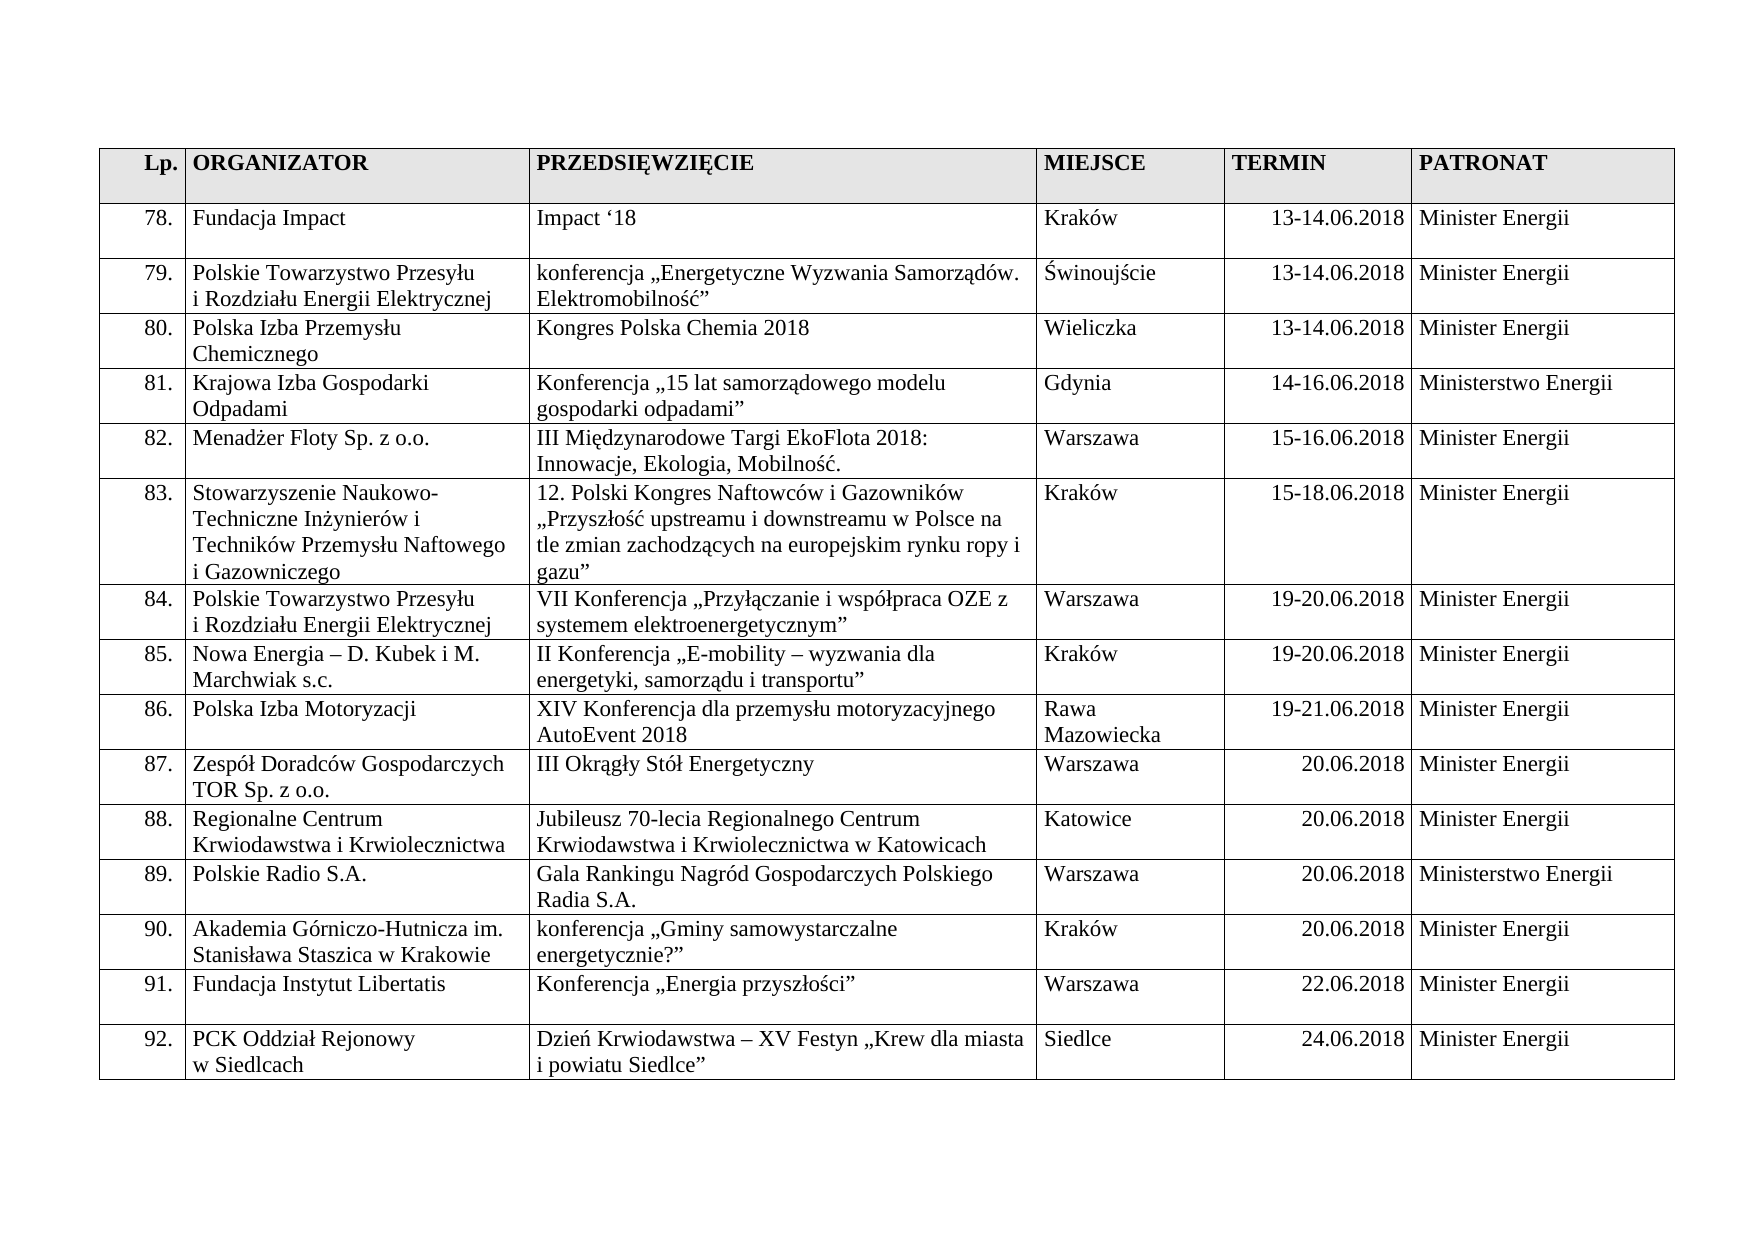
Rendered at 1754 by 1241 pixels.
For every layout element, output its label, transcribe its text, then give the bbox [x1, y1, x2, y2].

table_cell 13-14.06.2018 [1225, 259, 1411, 313]
table_cell Regionalne Centrum Krwiodawstwa i Krwiolecznictwa [186, 805, 529, 859]
table_cell Kraków [1037, 204, 1224, 258]
table_cell Warszawa [1037, 424, 1224, 478]
table_cell [100, 314, 185, 368]
table_cell Polska Izba Przemysłu Chemicznego [186, 314, 529, 368]
table_header TERMIN [1225, 149, 1411, 203]
table_cell konferencja „Energetyczne Wyzwania Samorządów. Elektromobilność” [530, 259, 1036, 313]
table_cell [100, 259, 185, 313]
table_cell [100, 750, 185, 804]
table_cell Gala Rankingu Nagród Gospodarczych Polskiego Radia S.A. [530, 860, 1036, 914]
table_cell 14-16.06.2018 [1225, 369, 1411, 423]
table_cell 19-21.06.2018 [1225, 695, 1411, 749]
table_cell Wieliczka [1037, 314, 1224, 368]
table_cell PCK Oddział Rejonowy w Siedlcach [186, 1025, 529, 1079]
table_cell [100, 695, 185, 749]
table_cell Siedlce [1037, 1025, 1224, 1079]
table_cell [100, 915, 185, 969]
table_cell [100, 585, 185, 639]
table_cell Menadżer Floty Sp. z o.o. [186, 424, 529, 478]
table_cell Warszawa [1037, 970, 1224, 1024]
table_cell Kraków [1037, 479, 1224, 584]
table_cell Minister Energii [1412, 640, 1674, 694]
table_cell III Okrągły Stół Energetyczny [530, 750, 1036, 804]
table_cell 20.06.2018 [1225, 860, 1411, 914]
table_cell III Międzynarodowe Targi EkoFlota 2018: Innowacje, Ekologia, Mobilność. [530, 424, 1036, 478]
table_cell Minister Energii [1412, 585, 1674, 639]
table_cell Fundacja Impact [186, 204, 529, 258]
table_cell Impact ‘18 [530, 204, 1036, 258]
table_cell Konferencja „15 lat samorządowego modelu gospodarki odpadami” [530, 369, 1036, 423]
table_cell Gdynia [1037, 369, 1224, 423]
table_header Lp. [100, 149, 185, 203]
table_cell Minister Energii [1412, 204, 1674, 258]
table_cell 19-20.06.2018 [1225, 585, 1411, 639]
table_cell [100, 970, 185, 1024]
table_cell 22.06.2018 [1225, 970, 1411, 1024]
table_cell Krajowa Izba Gospodarki Odpadami [186, 369, 529, 423]
table_cell [100, 1025, 185, 1079]
table_cell Nowa Energia – D. Kubek i M. Marchwiak s.c. [186, 640, 529, 694]
table_cell Minister Energii [1412, 750, 1674, 804]
table_cell Rawa Mazowiecka [1037, 695, 1224, 749]
table_cell VII Konferencja „Przyłączanie i współpraca OZE z systemem elektroenergetycznym” [530, 585, 1036, 639]
table_cell [100, 369, 185, 423]
table_cell Kongres Polska Chemia 2018 [530, 314, 1036, 368]
table_cell Polska Izba Motoryzacji [186, 695, 529, 749]
table_cell konferencja „Gminy samowystarczalne energetycznie?” [530, 915, 1036, 969]
table_cell 15-16.06.2018 [1225, 424, 1411, 478]
table_cell Minister Energii [1412, 695, 1674, 749]
table_cell Minister Energii [1412, 970, 1674, 1024]
table_cell Warszawa [1037, 860, 1224, 914]
table_cell Minister Energii [1412, 424, 1674, 478]
table_cell Ministerstwo Energii [1412, 860, 1674, 914]
table_header PATRONAT [1412, 149, 1674, 203]
table_cell [100, 640, 185, 694]
table_cell Minister Energii [1412, 915, 1674, 969]
table_cell Polskie Radio S.A. [186, 860, 529, 914]
table_cell Stowarzyszenie Naukowo-Techniczne Inżynierów i Techników Przemysłu Naftowego i Gazowniczego [186, 479, 529, 584]
table_cell 20.06.2018 [1225, 750, 1411, 804]
table_cell Minister Energii [1412, 314, 1674, 368]
table_cell Fundacja Instytut Libertatis [186, 970, 529, 1024]
table_cell Warszawa [1037, 585, 1224, 639]
table_cell Akademia Górniczo-Hutnicza im. Stanisława Staszica w Krakowie [186, 915, 529, 969]
table_cell [100, 424, 185, 478]
table_cell [100, 479, 185, 584]
table_cell Minister Energii [1412, 259, 1674, 313]
table_cell Polskie Towarzystwo Przesyłu i Rozdziału Energii Elektrycznej [186, 259, 529, 313]
table_cell 12. Polski Kongres Naftowców i Gazowników „Przyszłość upstreamu i downstreamu w Polsce na tle zmian zachodzących na europejskim rynku ropy i gazu” [530, 479, 1036, 584]
table_cell Katowice [1037, 805, 1224, 859]
table_cell Dzień Krwiodawstwa – XV Festyn „Krew dla miasta i powiatu Siedlce” [530, 1025, 1036, 1079]
table_header ORGANIZATOR [186, 149, 529, 203]
table_cell Polskie Towarzystwo Przesyłu i Rozdziału Energii Elektrycznej [186, 585, 529, 639]
table_cell II Konferencja „E-mobility – wyzwania dla energetyki, samorządu i transportu” [530, 640, 1036, 694]
table_cell Konferencja „Energia przyszłości” [530, 970, 1036, 1024]
table_header MIEJSCE [1037, 149, 1224, 203]
table_cell Zespół Doradców Gospodarczych TOR Sp. z o.o. [186, 750, 529, 804]
table_header PRZEDSIĘWZIĘCIE [530, 149, 1036, 203]
table_cell Minister Energii [1412, 1025, 1674, 1079]
table_cell 20.06.2018 [1225, 805, 1411, 859]
table_cell 24.06.2018 [1225, 1025, 1411, 1079]
table_cell Świnoujście [1037, 259, 1224, 313]
table_cell 15-18.06.2018 [1225, 479, 1411, 584]
table_cell 20.06.2018 [1225, 915, 1411, 969]
table_cell [100, 204, 185, 258]
table_cell Minister Energii [1412, 479, 1674, 584]
table_cell 13-14.06.2018 [1225, 204, 1411, 258]
table_cell Kraków [1037, 640, 1224, 694]
table_cell [100, 805, 185, 859]
table_cell 19-20.06.2018 [1225, 640, 1411, 694]
table_cell 13-14.06.2018 [1225, 314, 1411, 368]
table_cell Warszawa [1037, 750, 1224, 804]
table_cell Jubileusz 70-lecia Regionalnego Centrum Krwiodawstwa i Krwiolecznictwa w Katowicach [530, 805, 1036, 859]
table_cell Ministerstwo Energii [1412, 369, 1674, 423]
table_cell XIV Konferencja dla przemysłu motoryzacyjnego AutoEvent 2018 [530, 695, 1036, 749]
table_cell Minister Energii [1412, 805, 1674, 859]
table_cell Kraków [1037, 915, 1224, 969]
table_cell [100, 860, 185, 914]
